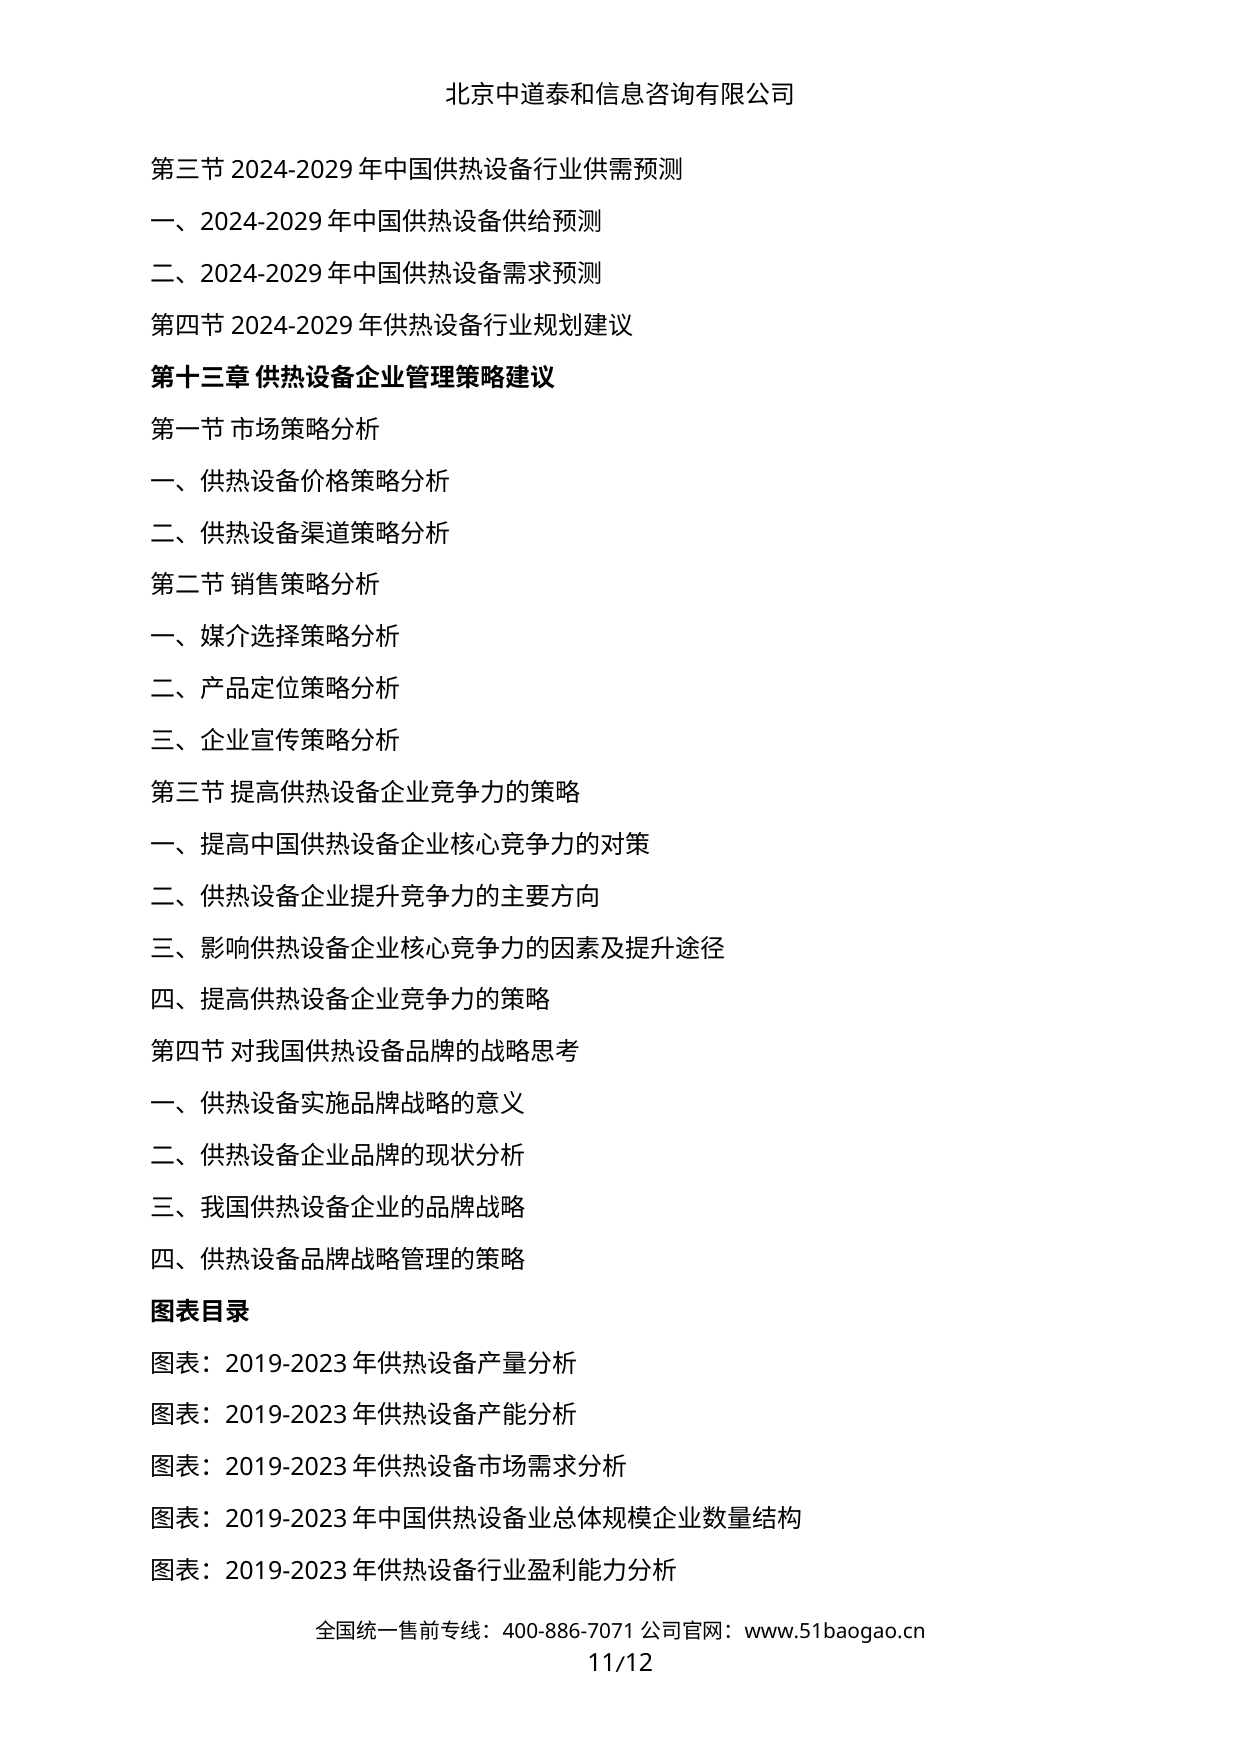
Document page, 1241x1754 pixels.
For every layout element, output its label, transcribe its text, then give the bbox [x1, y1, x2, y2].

text 图表：2019-2023年供热设备产能分析 [150, 1395, 1090, 1431]
text 三、我国供热设备企业的品牌战略 [150, 1187, 1090, 1224]
text 一、提高中国供热设备企业核心竞争力的对策 [150, 824, 1090, 861]
text 一、供热设备价格策略分析 [150, 461, 1090, 497]
text 二、供热设备企业品牌的现状分析 [150, 1136, 1090, 1172]
text 图表：2019-2023年供热设备产量分析 [150, 1343, 1090, 1379]
text 四、提高供热设备企业竞争力的策略 [150, 980, 1090, 1016]
text 图表：2019-2023年中国供热设备业总体规模企业数量结构 [150, 1499, 1090, 1535]
text 第三节 2024-2029年中国供热设备行业供需预测 [150, 150, 1090, 186]
text 三、企业宣传策略分析 [150, 721, 1090, 757]
text 图表：2019-2023年供热设备市场需求分析 [150, 1447, 1090, 1483]
text 三、影响供热设备企业核心竞争力的因素及提升途径 [150, 928, 1090, 964]
text 一、2024-2029年中国供热设备供给预测 [150, 202, 1090, 238]
text 第二节 销售策略分析 [150, 565, 1090, 601]
text 第四节 2024-2029年供热设备行业规划建议 [150, 306, 1090, 342]
text 二、2024-2029年中国供热设备需求预测 [150, 254, 1090, 290]
text 一、供热设备实施品牌战略的意义 [150, 1084, 1090, 1120]
text 图表目录 [150, 1291, 1090, 1327]
text 二、产品定位策略分析 [150, 669, 1090, 705]
text 四、供热设备品牌战略管理的策略 [150, 1239, 1090, 1276]
text 一、媒介选择策略分析 [150, 617, 1090, 653]
text 第一节 市场策略分析 [150, 409, 1090, 446]
text 二、供热设备企业提升竞争力的主要方向 [150, 876, 1090, 912]
text 第十三章 供热设备企业管理策略建议 [150, 357, 1090, 394]
text 第四节 对我国供热设备品牌的战略思考 [150, 1032, 1090, 1068]
text 二、供热设备渠道策略分析 [150, 513, 1090, 549]
text 第三节 提高供热设备企业竞争力的策略 [150, 772, 1090, 809]
text 图表：2019-2023年供热设备行业盈利能力分析 [150, 1551, 1090, 1587]
